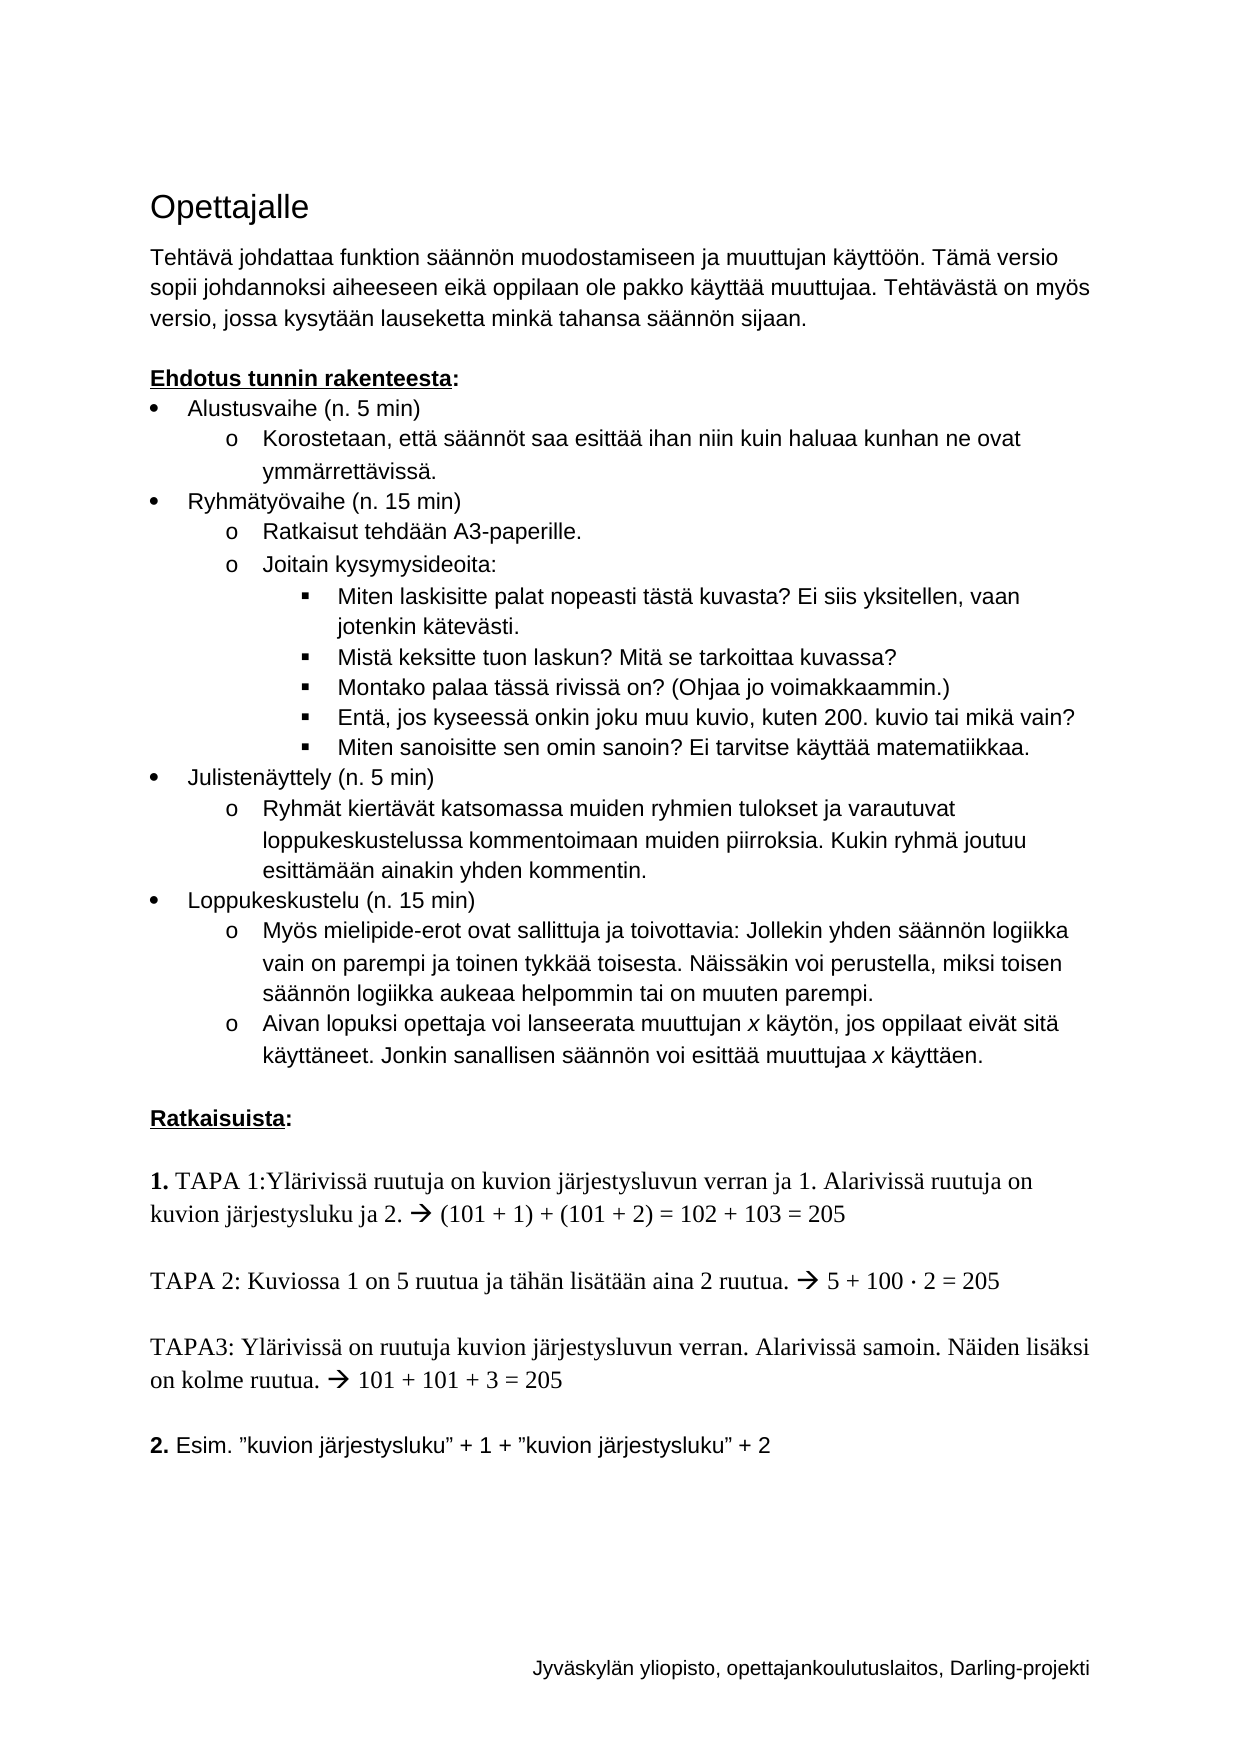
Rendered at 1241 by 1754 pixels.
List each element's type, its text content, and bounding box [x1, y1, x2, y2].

text Ehdotus tunnin rakenteesta: [150, 365, 1090, 391]
text 1. TAPA 1:Ylärivissä ruutuja on kuvion järjestysluvun verran ja 1. Alarivissä ruutuja on kuvion järjestysluku ja 2. (101 + 1) + (101 + 2) = 102 + 103 = 205 [150, 1166, 1090, 1227]
text 2. Esim. ”kuvion järjestysluku” + 1 + ”kuvion järjestysluku” + 2 [150, 1432, 1090, 1458]
list Julistenäyttely (n. 5 min) [150, 764, 1090, 791]
text TAPA3: Ylärivissä on ruutuja kuvion järjestysluvun verran. Alarivissä samoin. Näiden lisäksi on kolme ruutua. 101 + 101 + 3 = 205 [150, 1332, 1090, 1394]
list Korostetaan, että säännöt saa esittää ihan niin kuin haluaa kunhan ne ovat ymmärrettävissä. [225, 425, 1090, 484]
list Miten sanoisitte sen omin sanoin? Ei tarvitse käyttää matematiikkaa. [300, 734, 1090, 760]
subtitle Opettajalle [150, 187, 1090, 226]
list Ryhmätyövaihe (n. 15 min) [150, 488, 1090, 514]
text Ratkaisuista: [150, 1105, 1090, 1132]
text TAPA 2: Kuviossa 1 on 5 ruutua ja tähän lisätään aina 2 ruutua. 5 + 100 ⋅ 2 = 205 [150, 1265, 1090, 1295]
list Joitain kysymysideoita: [225, 551, 1090, 579]
list Aivan lopuksi opettaja voi lanseerata muuttujan x käytön, jos oppilaat eivät sitä käyttäneet. Jonkin sanallisen säännön voi esittää muuttujaa x käyttäen. [225, 1010, 1090, 1068]
list Loppukeskustelu (n. 15 min) [150, 887, 1090, 913]
list Entä, jos kyseessä onkin joku muu kuvio, kuten 200. kuvio tai mikä vain? [300, 704, 1090, 730]
list Alustusvaihe (n. 5 min) [150, 395, 1090, 422]
list Montako palaa tässä rivissä on? (Ohjaa jo voimakkaammin.) [300, 674, 1090, 700]
text Tehtävä johdattaa funktion säännön muodostamiseen ja muuttujan käyttöön. Tämä versio sopii johdannoksi aiheeseen eikä oppilaan ole pakko käyttää muuttujaa. Tehtävästä on myös versio, jossa kysytään lauseketta minkä tahansa säännön sijaan. [150, 244, 1090, 331]
list Ratkaisut tehdään A3-paperille. [225, 518, 1090, 546]
list Myös mielipide-erot ovat sallittuja ja toivottavia: Jollekin yhden säännön logiikka vain on parempi ja toinen tykkää toisesta. Näissäkin voi perustella, miksi toisen säännön logiikka aukeaa helpommin tai on muuten parempi. [225, 917, 1090, 1006]
list Miten laskisitte palat nopeasti tästä kuvasta? Ei siis yksitellen, vaan jotenkin kätevästi. [300, 583, 1090, 639]
list Ryhmät kiertävät katsomassa muiden ryhmien tulokset ja varautuvat loppukeskustelussa kommentoimaan muiden piirroksia. Kukin ryhmä joutuu esittämään ainakin yhden kommentin. [225, 794, 1090, 883]
list Mistä keksitte tuon laskun? Mitä se tarkoittaa kuvassa? [300, 643, 1090, 670]
